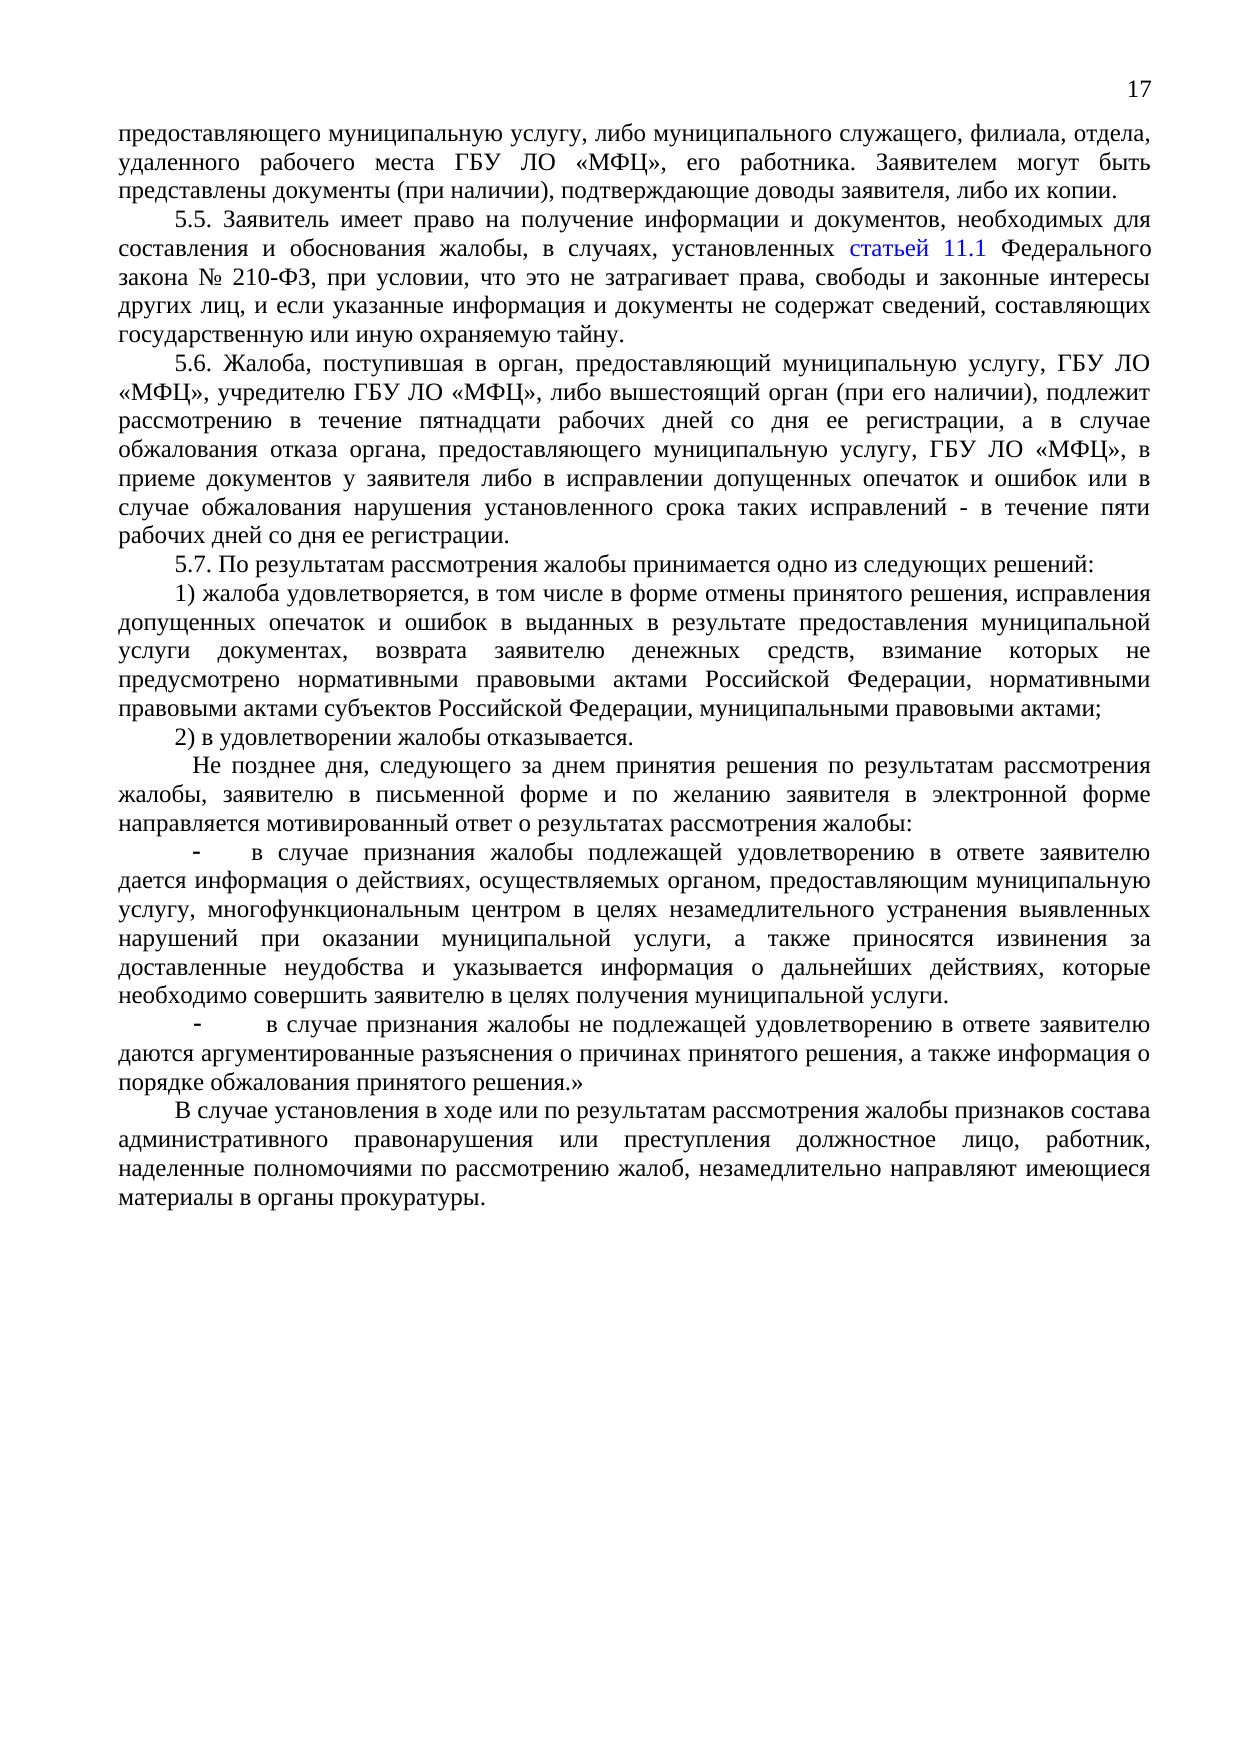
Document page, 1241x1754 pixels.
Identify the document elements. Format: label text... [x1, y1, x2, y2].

text В случае установления в ходе или по результатам рассмотрения жалобы признаков состава административного правонарушения или преступления должностное лицо, работник, наделенные полномочиями по рассмотрению жалоб, незамедлительно направляют имеющиеся материалы в органы прокуратуры. [118, 1096, 1152, 1211]
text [118, 118, 1152, 204]
text Не позднее дня, следующего за днем принятия решения по результатам рассмотрения жалобы, заявителю в письменной форме и по желанию заявителя в электронной форме направляется мотивированный ответ о результатах рассмотрения жалобы: [118, 751, 1152, 837]
text 1) жалоба удовлетворяется, в том числе в форме отмены принятого решения, исправления допущенных опечаток и ошибок в выданных в результате предоставления муниципальной услуги документах, возврата заявителю денежных средств, взимание которых не предусмотрено нормативными правовыми актами Российской Федерации, нормативными правовыми актами субъектов Российской Федерации, муниципальными правовыми актами; [118, 578, 1152, 722]
text 5.5. Заявитель имеет право на получение информации и документов, необходимых для составления и обоснования жалобы, в случаях, установленных статьей 11.1 Федерального закона № 210-ФЗ, при условии, что это не затрагивает права, свободы и законные интересы других лиц, и если указанные информация и документы не содержат сведений, составляющих государственную или иную охраняемую тайну. [118, 204, 1152, 348]
list в случае признания жалобы не подлежащей удовлетворению в ответе заявителю даются аргументированные разъяснения о причинах принятого решения, а также информация о порядке обжалования принятого решения.» [118, 1009, 1152, 1096]
text 5.6. Жалоба, поступившая в орган, предоставляющий муниципальную услугу, ГБУ ЛО «МФЦ», учредителю ГБУ ЛО «МФЦ», либо вышестоящий орган (при его наличии), подлежит рассмотрению в течение пятнадцати рабочих дней со дня ее регистрации, а в случае обжалования отказа органа, предоставляющего муниципальную услугу, ГБУ ЛО «МФЦ», в приеме документов у заявителя либо в исправлении допущенных опечаток и ошибок или в случае обжалования нарушения установленного срока таких исправлений - в течение пяти рабочих дней со дня ее регистрации. [118, 348, 1152, 549]
text 2) в удовлетворении жалобы отказывается. [118, 722, 1152, 751]
text 5.7. По результатам рассмотрения жалобы принимается одно из следующих решений: [118, 549, 1152, 578]
list в случае признания жалобы подлежащей удовлетворению в ответе заявителю дается информация о действиях, осуществляемых органом, предоставляющим муниципальную услугу, многофункциональным центром в целях незамедлительного устранения выявленных нарушений при оказании муниципальной услуги, а также приносятся извинения за доставленные неудобства и указывается информация о дальнейших действиях, которые необходимо совершить заявителю в целях получения муниципальной услуги. [118, 837, 1152, 1009]
